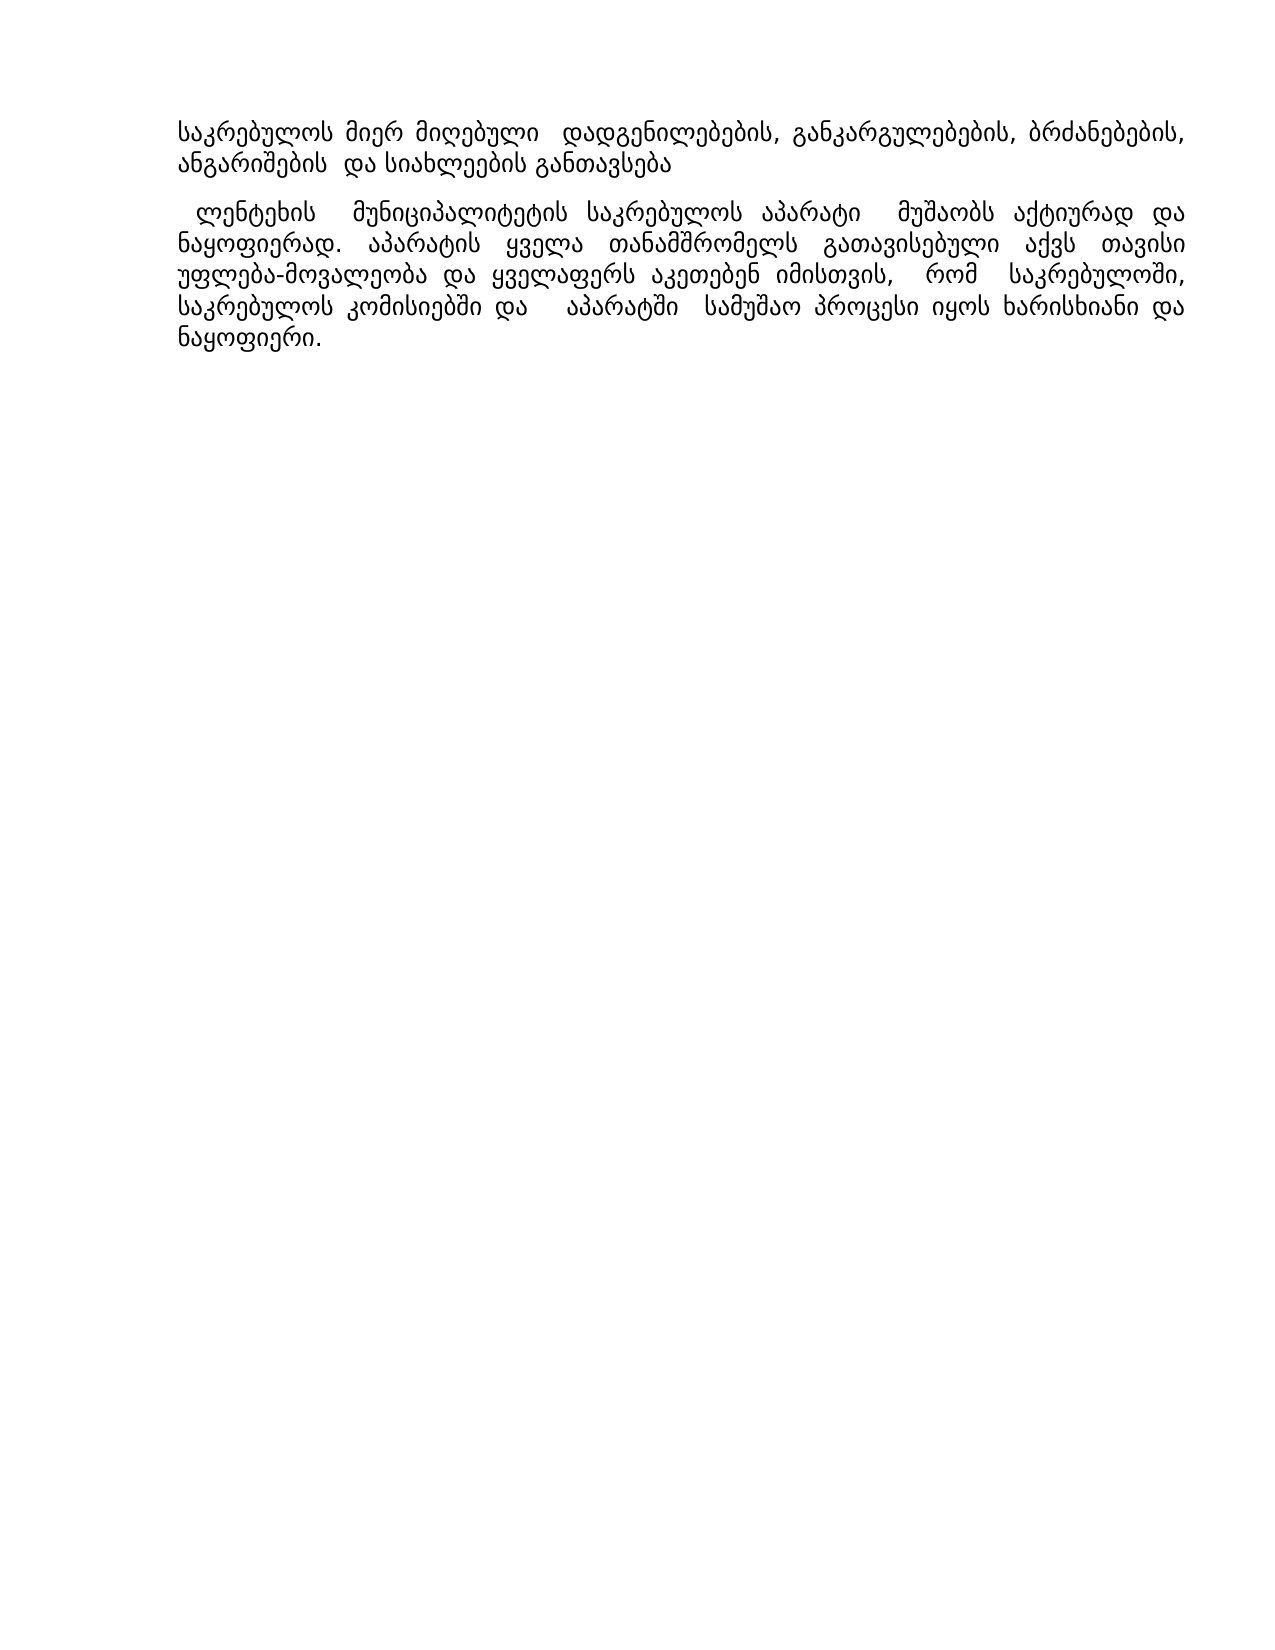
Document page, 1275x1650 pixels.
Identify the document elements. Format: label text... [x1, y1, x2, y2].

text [177, 118, 1186, 179]
text ლენტეხის მუნიციპალიტეტის საკრებულოს აპარატი მუშაობს აქტიურად და ნაყოფიერად. აპარატის ყველა თანამშრომელს გათავისებული აქვს თავისი უფლება-მოვალეობა და ყველაფერს აკეთებენ იმისთვის, რომ საკრებულოში, საკრებულოს კომისიებში და აპარატში სამუშაო პროცესი იყოს ხარისხიანი და ნაყოფიერი. [177, 198, 1186, 353]
